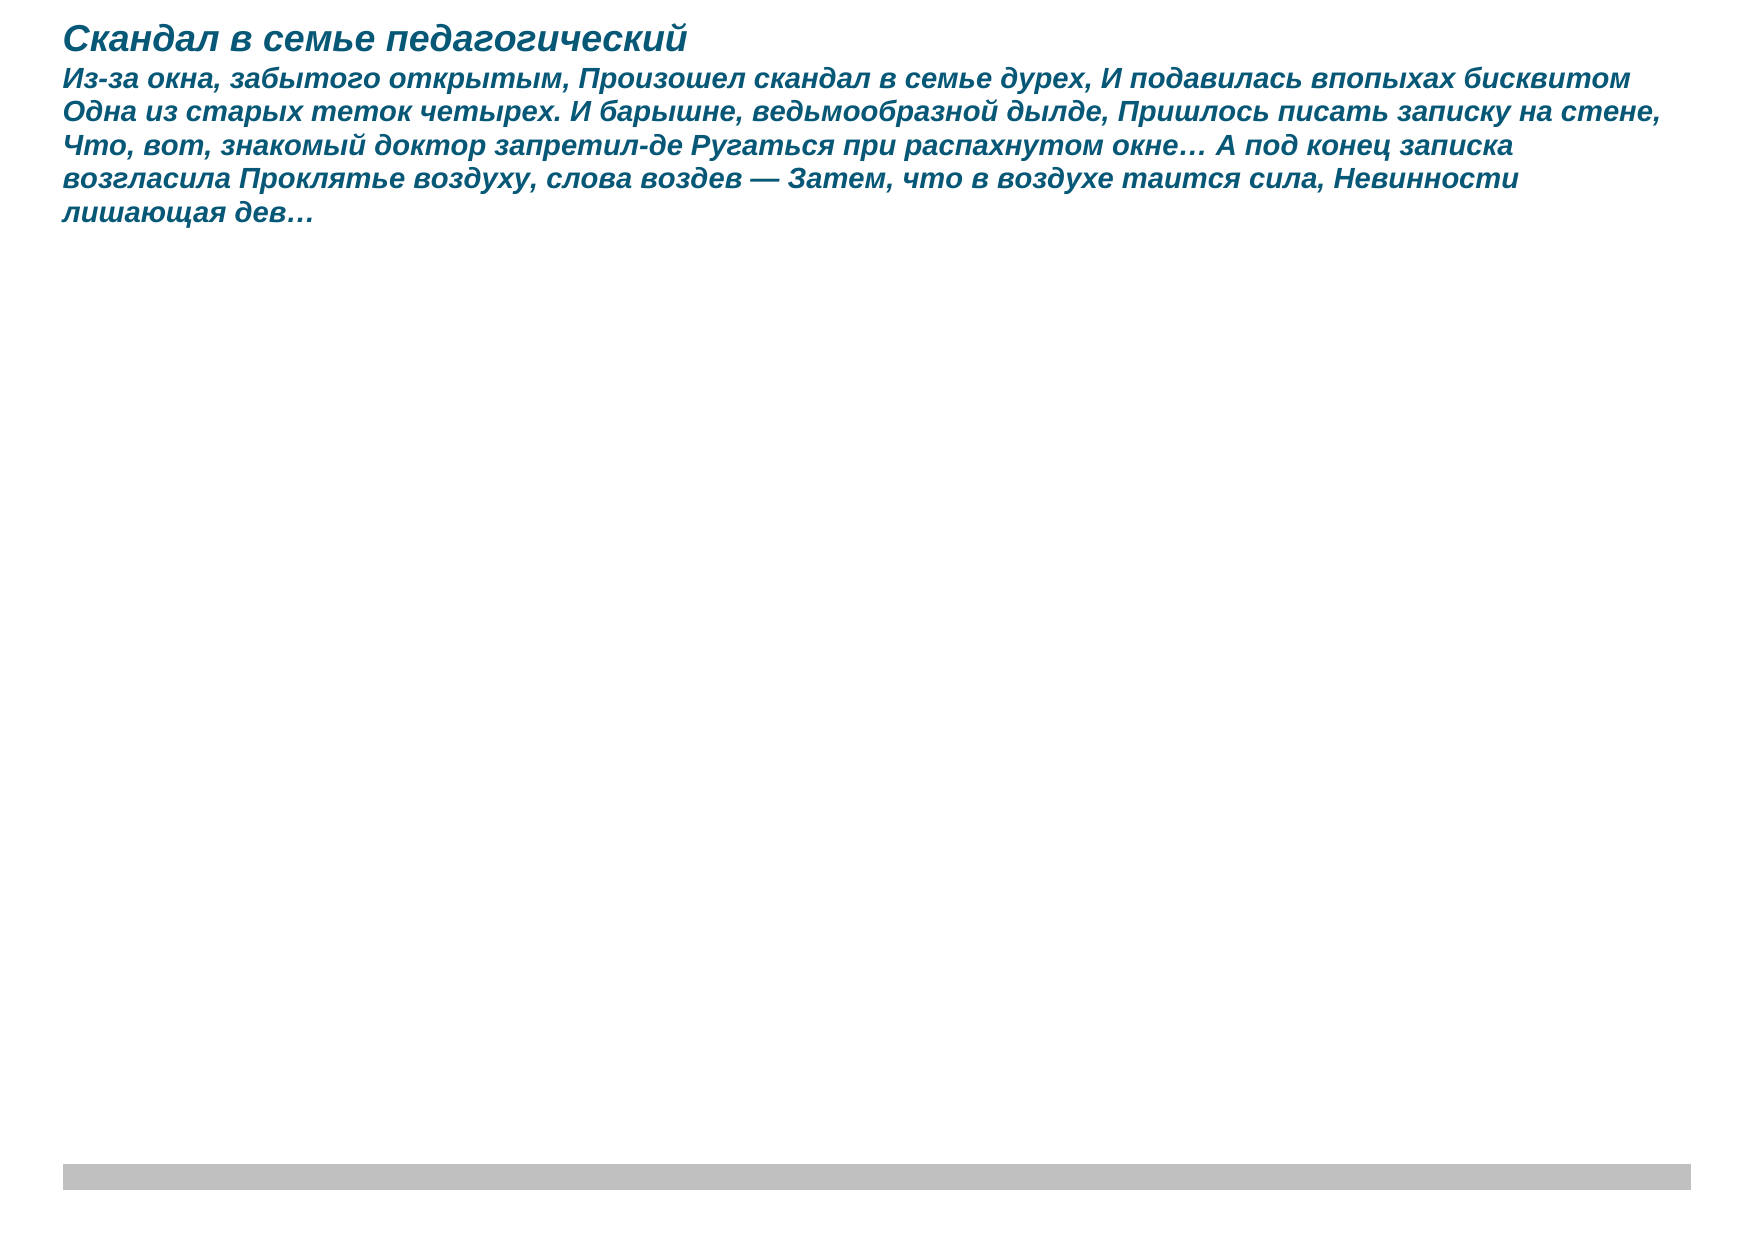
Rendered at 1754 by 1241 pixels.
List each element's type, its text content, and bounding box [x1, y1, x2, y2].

text Из-за окна, забытого открытым, [62, 61, 1691, 228]
subtitle Скандал в семье педагогический [62, 17, 1691, 60]
